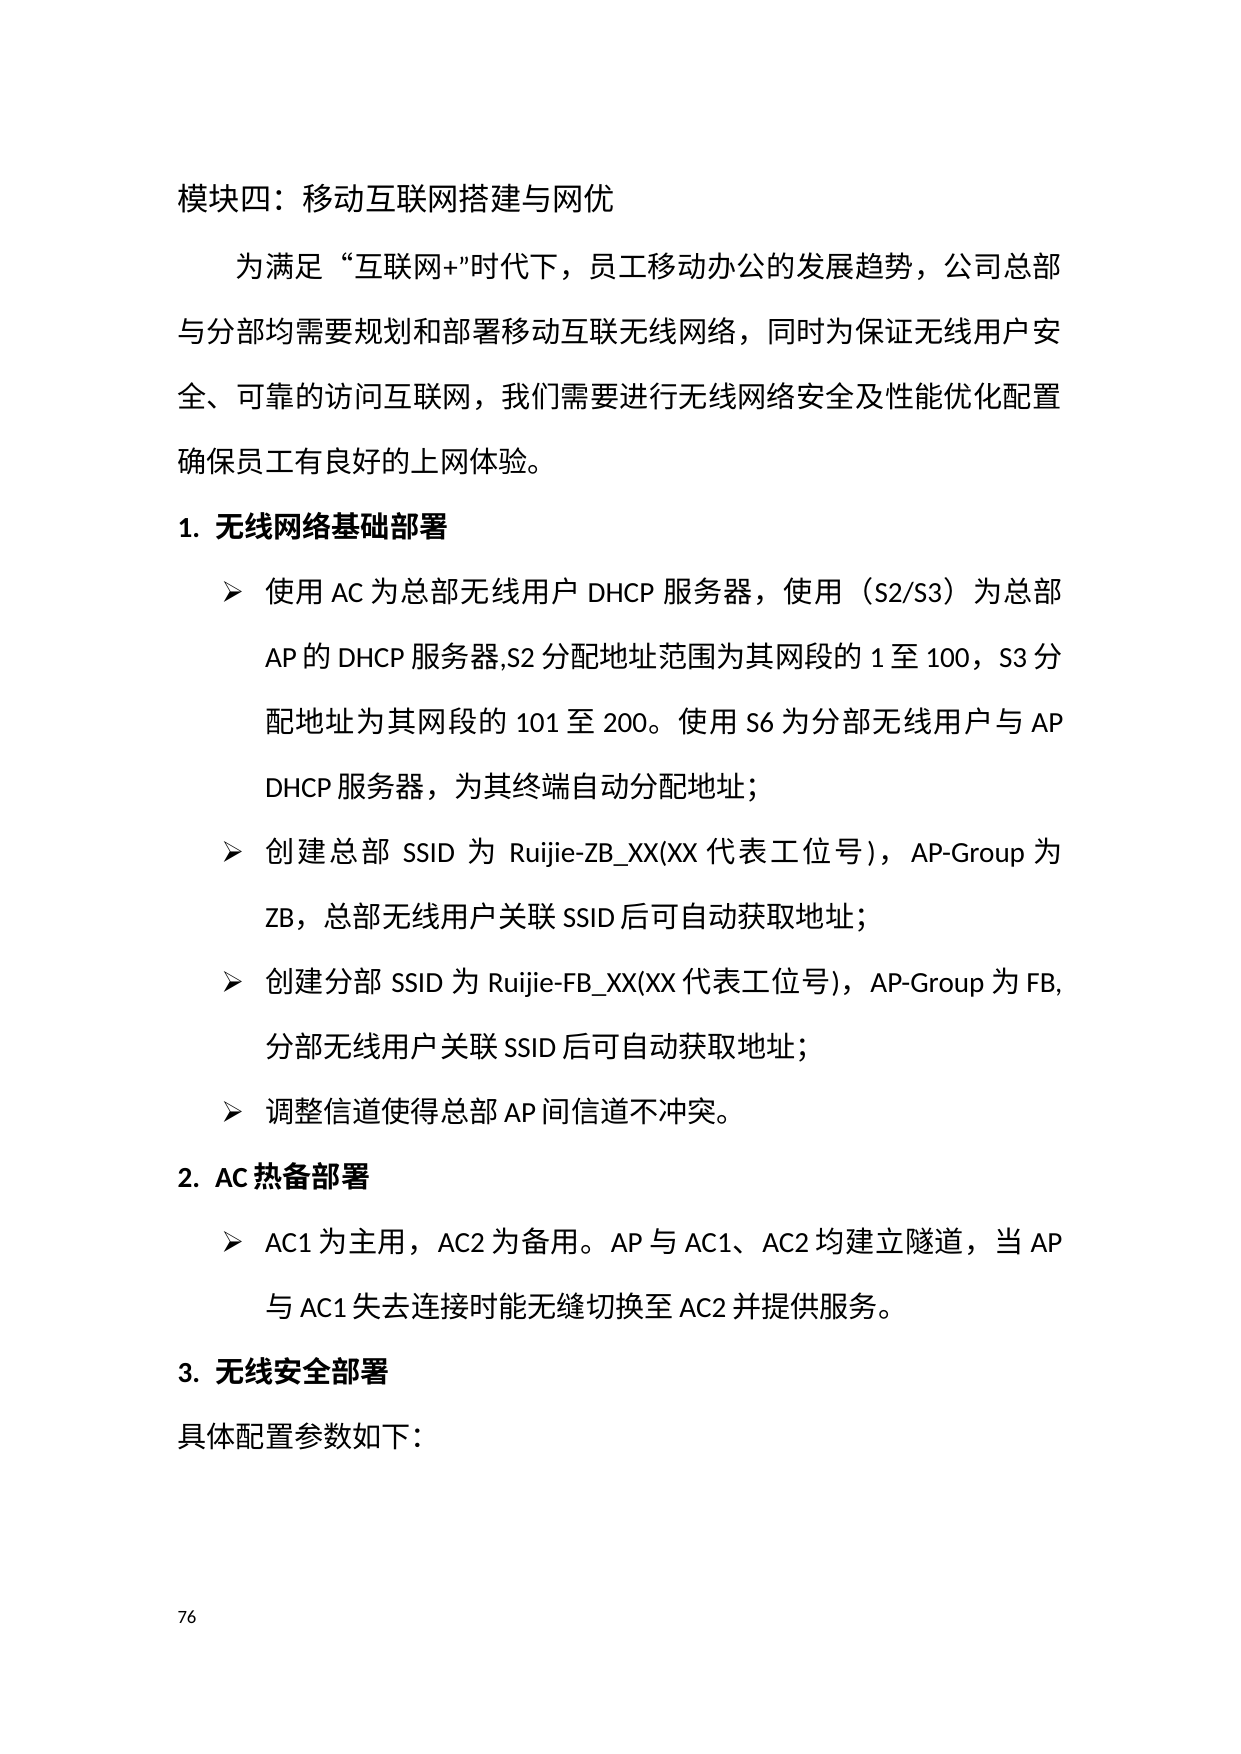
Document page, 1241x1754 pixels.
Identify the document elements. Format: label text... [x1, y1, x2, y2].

subtitle 模块四：移动互联网搭建与网优 [177, 174, 1063, 220]
text 为满足“互联网+”时代下，员工移动办公的发展趋势，公司总部与分部均需要规划和部署移动互联无线网络，同时为保证无线用户安全、可靠的访问互联网，我们需要进行无线网络安全及性能优化配置，确保员工有良好的上网体验。 [177, 232, 1063, 492]
list AC1为主用，AC2为备用。AP与AC1、AC2均建立隧道，当AP与AC1失去连接时能无缝切换至AC2并提供服务。 [221, 1207, 1063, 1337]
list 使用AC为总部无线用户DHCP 服务器，使用（S2/S3）为总部AP的DHCP 服务器,S2分配地址范围为其网段的1至100，S3分配地址为其网段的101至200。使用S6为分部无线用户与AP DHCP服务器，为其终端自动分配地址； [221, 557, 1063, 817]
text 具体配置参数如下： [177, 1402, 1063, 1467]
list AC热备部署 [177, 1142, 1063, 1207]
list 创建分部 SSID 为 Ruijie-FB_XX(XX代表工位号)，AP-Group为FB,分部无线用户关联SSID后可自动获取地址； [221, 947, 1063, 1077]
list 创建总部 SSID 为 Ruijie-ZB_XX(XX代表工位号)，AP-Group为ZB，总部无线用户关联SSID后可自动获取地址； [221, 817, 1063, 947]
list 无线安全部署 [177, 1337, 1063, 1402]
list 无线网络基础部署 [177, 492, 1063, 557]
list 调整信道使得总部AP间信道不冲突。 [221, 1077, 1063, 1142]
